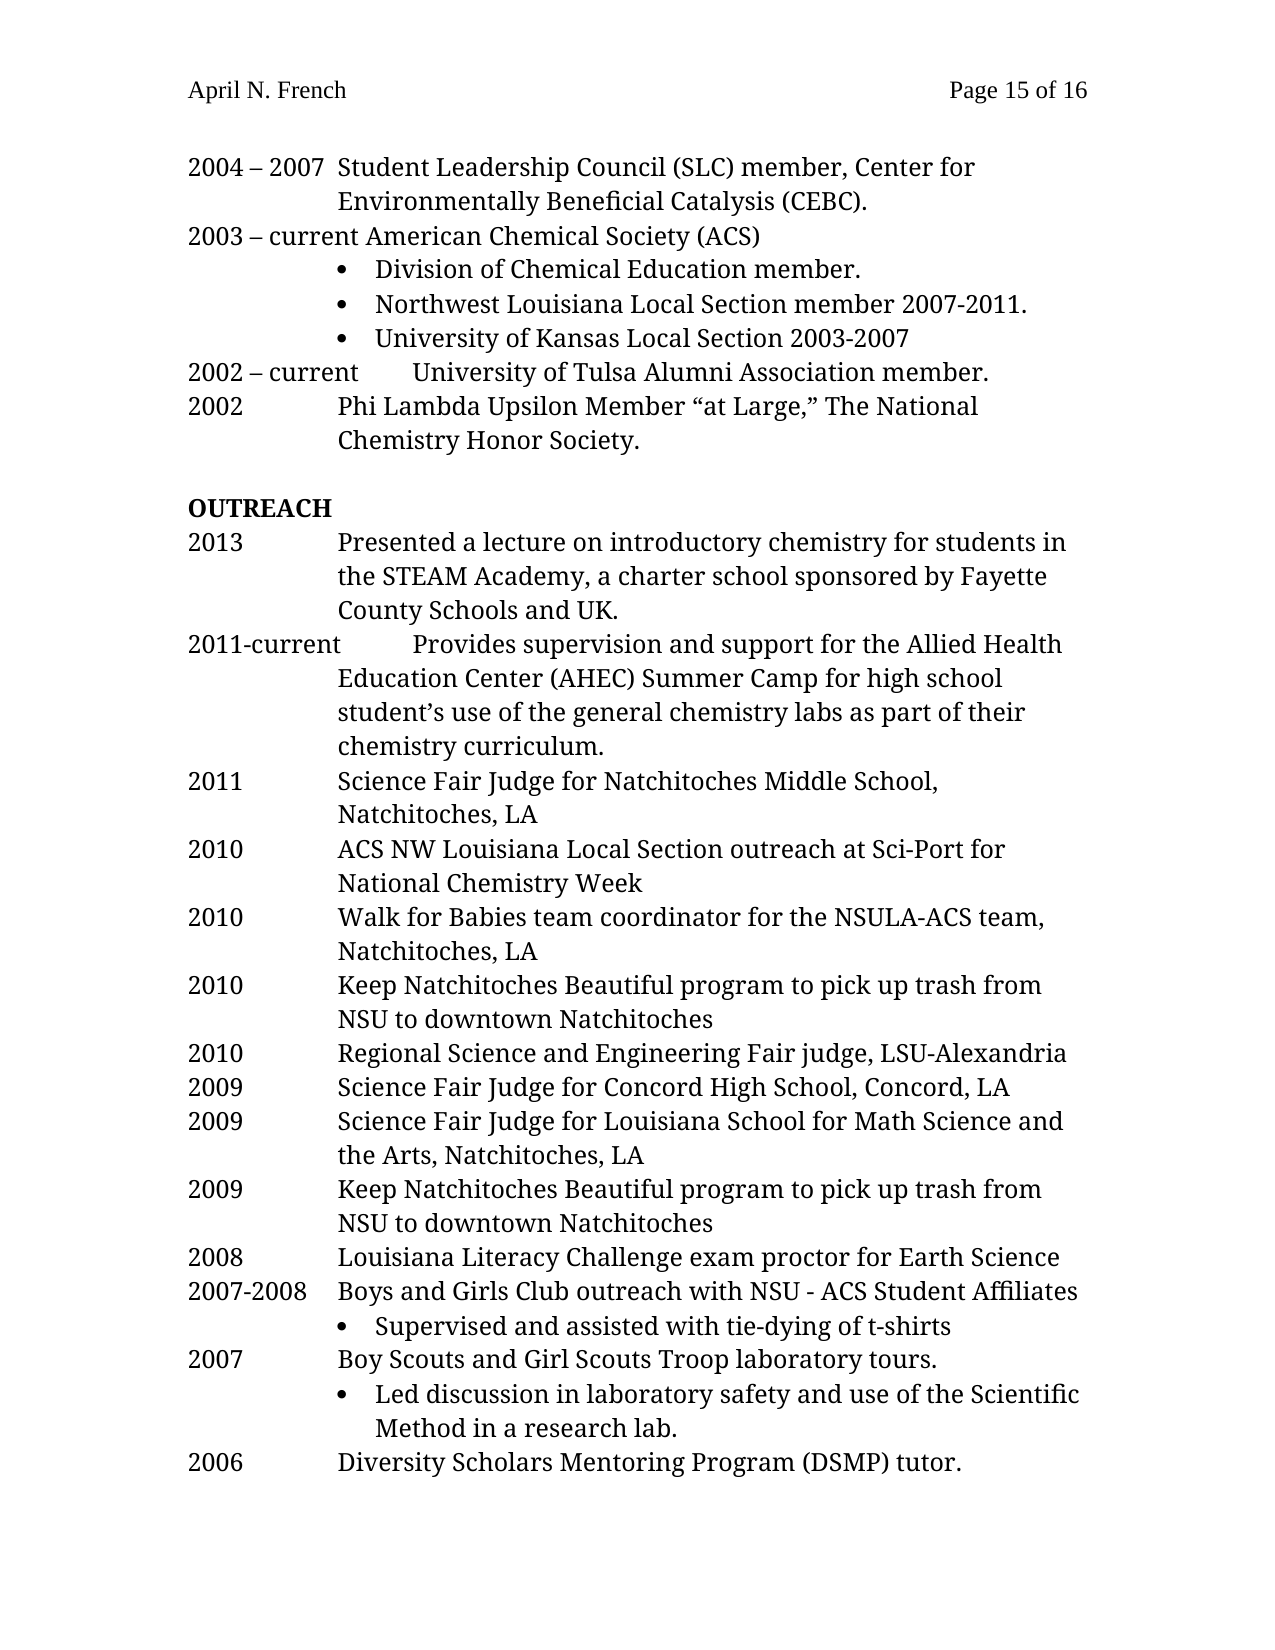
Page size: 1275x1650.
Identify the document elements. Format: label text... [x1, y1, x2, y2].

text 2009 Science Fair Judge for Concord High School, Concord, LA [187, 1070, 1087, 1104]
text 2010 ACS NW Louisiana Local Section outreach at Sci-Port for National Chemistry Week [187, 831, 1087, 899]
list Division of Chemical Education member. [337, 252, 1087, 286]
text 2009 Science Fair Judge for Louisiana School for Math Science and the Arts, Natchitoches, LA [187, 1104, 1087, 1172]
text 2010 Keep Natchitoches Beautiful program to pick up trash from NSU to downtown Natchitoches [187, 967, 1087, 1036]
text 2011 Science Fair Judge for Natchitoches Middle School, Natchitoches, LA [187, 763, 1087, 831]
text 2007 Boy Scouts and Girl Scouts Troop laboratory tours. [187, 1342, 1087, 1376]
text OUTREACH [187, 491, 1087, 525]
list Led discussion in laboratory safety and use of the Scientific Method in a research lab. [337, 1376, 1087, 1444]
text 2007-2008 Boys and Girls Club outreach with NSU - ACS Student Affiliates [187, 1274, 1087, 1308]
list Supervised and assisted with tie-dying of t-shirts [337, 1308, 1087, 1342]
text 2003 – current American Chemical Society (ACS) [187, 218, 1087, 252]
text 2002 – current University of Tulsa Alumni Association member. [187, 354, 1087, 388]
text 2006 Diversity Scholars Mentoring Program (DSMP) tutor. [187, 1444, 1087, 1478]
text 2010 Walk for Babies team coordinator for the NSULA-ACS team, Natchitoches, LA [187, 899, 1087, 967]
text 2010 Regional Science and Engineering Fair judge, LSU-Alexandria [187, 1036, 1087, 1070]
list Northwest Louisiana Local Section member 2007-2011. [337, 286, 1087, 320]
text 2011-current Provides supervision and support for the Allied Health Education Center (AHEC) Summer Camp for high school student’s use of the general chemistry labs as part of their chemistry curriculum. [187, 627, 1087, 763]
text 2002 Phi Lambda Upsilon Member “at Large,” The National Chemistry Honor Society. [187, 388, 1087, 457]
text 2013 Presented a lecture on introductory chemistry for students in the STEAM Academy, a charter school sponsored by Fayette County Schools and UK. [187, 525, 1087, 627]
text 2008 Louisiana Literacy Challenge exam proctor for Earth Science [187, 1240, 1087, 1274]
text 2009 Keep Natchitoches Beautiful program to pick up trash from NSU to downtown Natchitoches [187, 1172, 1087, 1240]
list University of Kansas Local Section 2003-2007 [337, 320, 1087, 354]
text 2004 – 2007 Student Leadership Council (SLC) member, Center for Environmentally Beneficial Catalysis (CEBC). [187, 150, 1087, 218]
